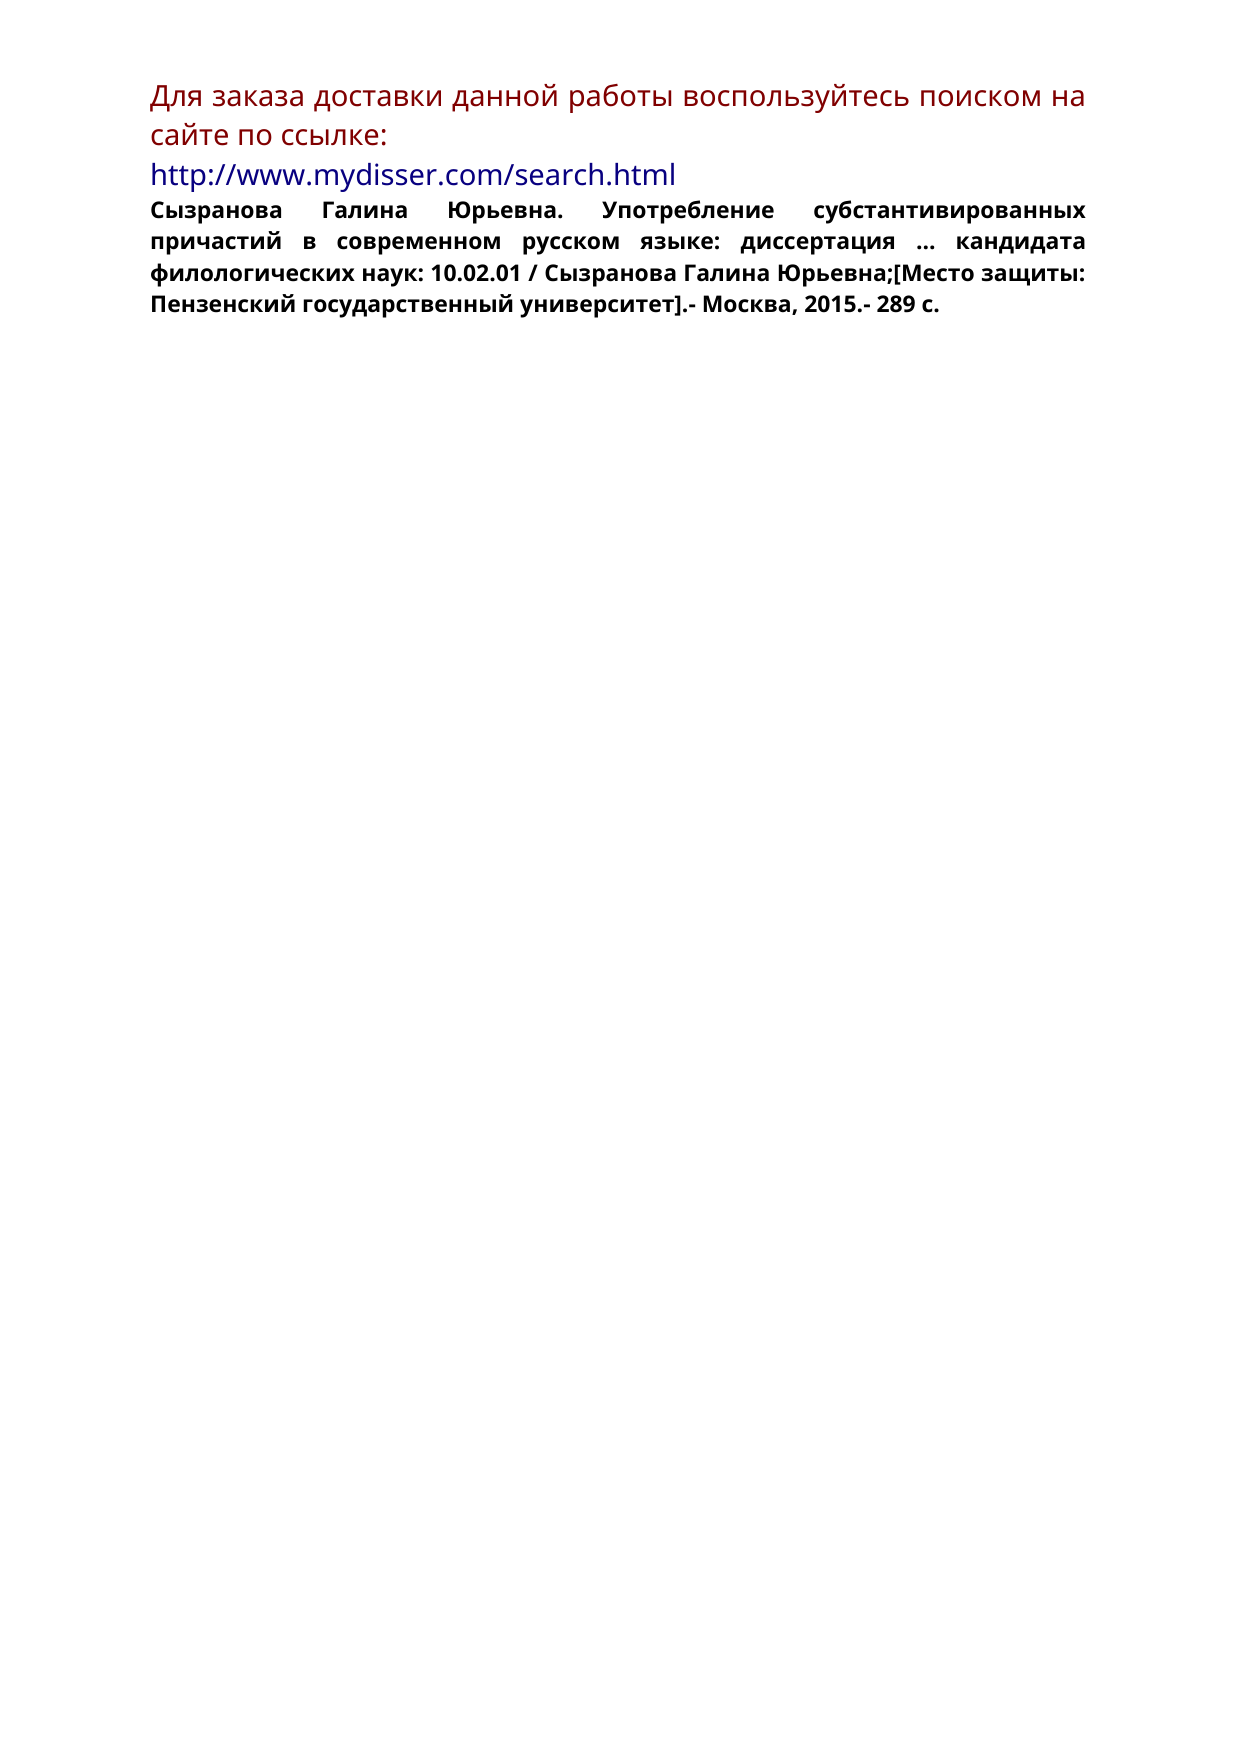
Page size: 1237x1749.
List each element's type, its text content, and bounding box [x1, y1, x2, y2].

text Сызранова Галина Юрьевна. Употребление субстантивированных причастий в современном русском языке: диссертация ... кандидата филологических наук: 10.02.01 / Сызранова Галина Юрьевна;[Место защиты: Пензенский государственный университет].- Москва, 2015.- 289 с. [150, 194, 1086, 319]
